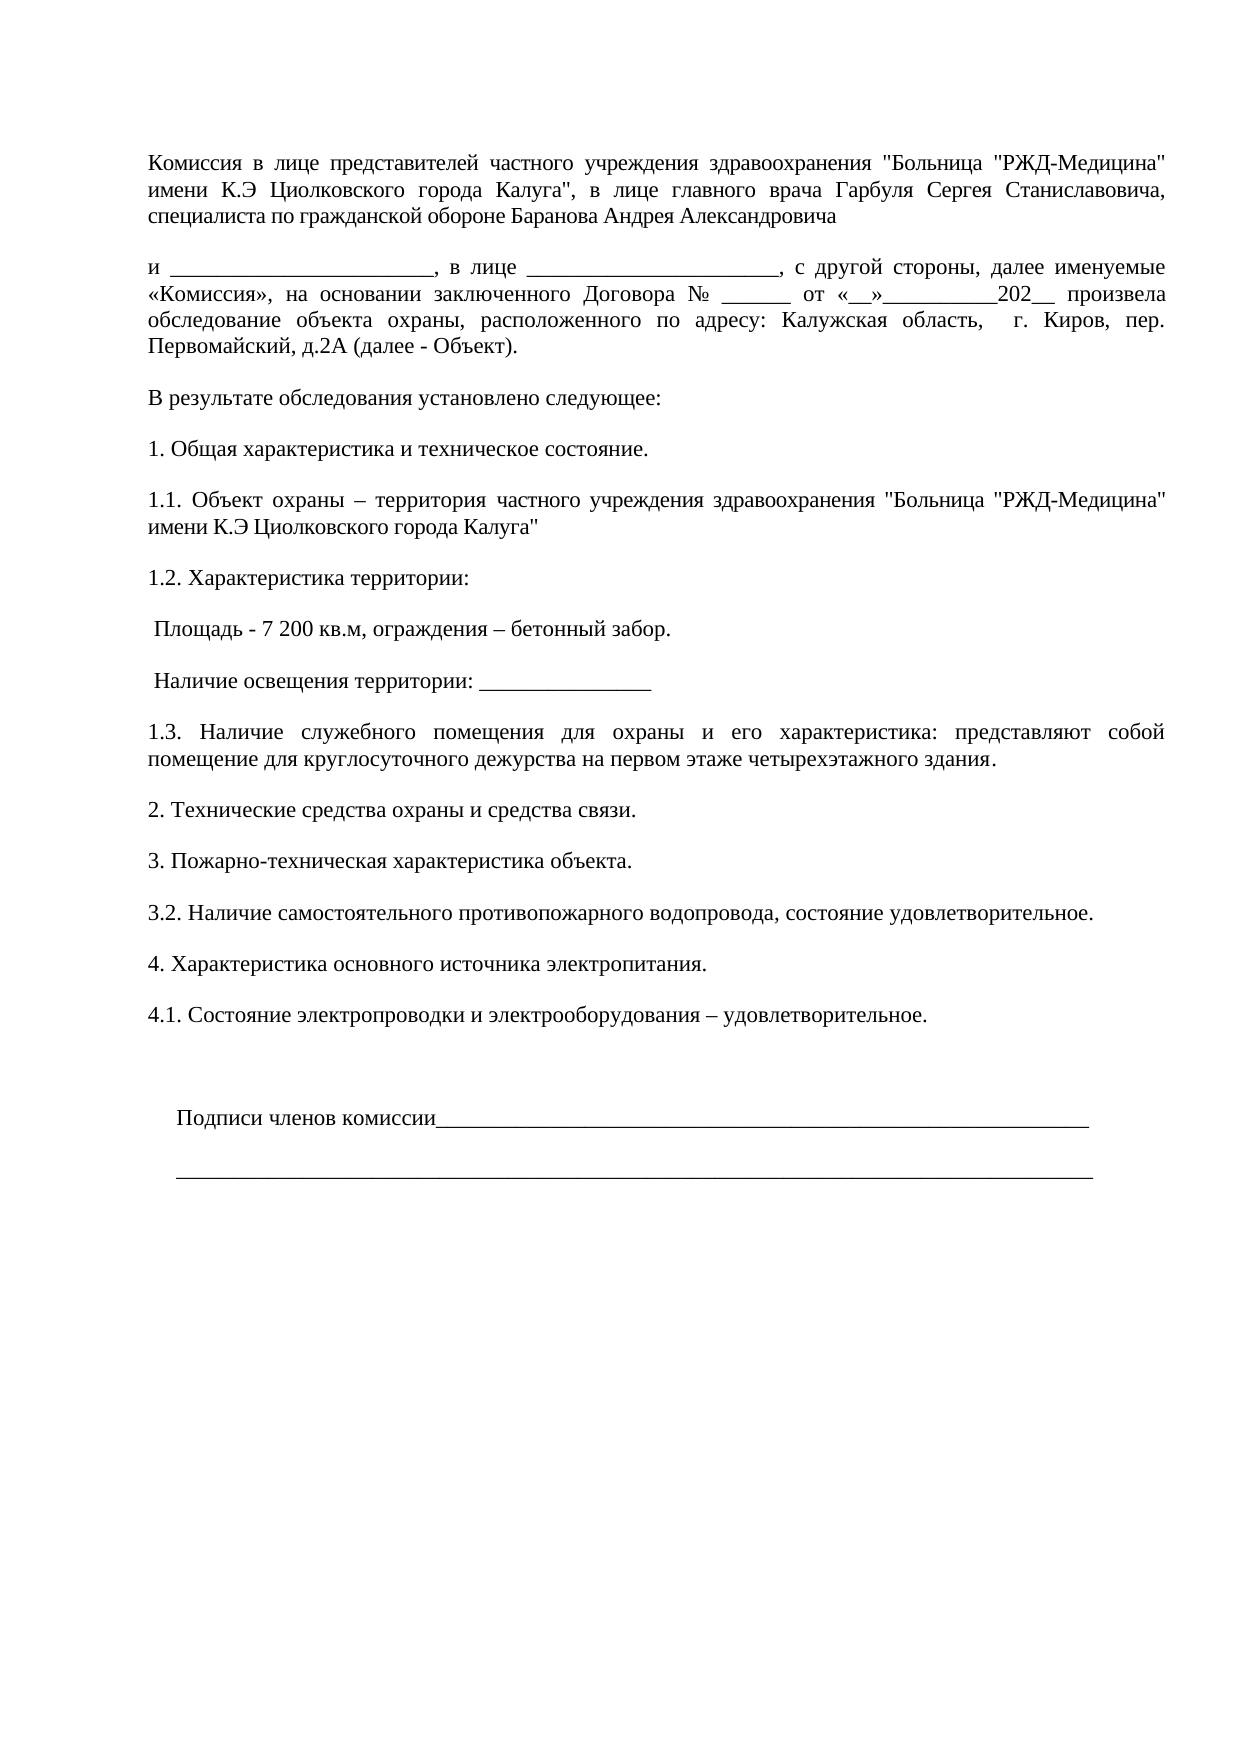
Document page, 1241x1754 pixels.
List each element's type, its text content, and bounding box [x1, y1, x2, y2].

text 1.1. Объект охраны – территория частного учреждения здравоохранения "Больница "РЖД-Медицина" имени К.Э Циолковского города Калуга" [148, 486, 1167, 539]
text Наличие освещения территории: _______________ [148, 667, 1167, 693]
text 1.3. Наличие служебного помещения для охраны и его характеристика: представляют собой помещение для круглосуточного дежурства на первом этаже четырехэтажного здания. [148, 718, 1167, 771]
text 1. Общая характеристика и техническое состояние. [148, 435, 1167, 461]
text Подписи членов комиссии_________________________________________________________ [148, 1104, 1167, 1130]
text Комиссия в лице представителей частного учреждения здравоохранения "Больница "РЖД-Медицина" имени К.Э Циолковского города Калуга", в лице главного врача Гарбуля Сергея Станиславовича, специалиста по гражданской обороне Баранова Андрея Александровича [148, 149, 1167, 228]
text 1.2. Характеристика территории: [148, 564, 1167, 591]
text 3.2. Наличие самостоятельного противопожарного водопровода, состояние удовлетворительное. [148, 899, 1167, 925]
text 4. Характеристика основного источника электропитания. [148, 950, 1167, 976]
text 2. Технические средства охраны и средства связи. [148, 796, 1167, 822]
text 3. Пожарно-техническая характеристика объекта. [148, 847, 1167, 874]
text 4.1. Состояние электропроводки и электрооборудования – удовлетворительное. [148, 1001, 1167, 1028]
text ________________________________________________________________________________ [148, 1155, 1167, 1182]
text В результате обследования установлено следующее: [148, 384, 1167, 410]
text и _______________________, в лице ______________________, с другой стороны, далее именуемые «Комиссия», на основании заключенного Договора № ______ от «__»__________202__ произвела обследование объекта охраны, расположенного по адресу: Калужская область, г. Киров, пер. Первомайский, д.2А (далее - Объект). [148, 253, 1167, 359]
text Площадь - 7 200 кв.м, ограждения – бетонный забор. [148, 616, 1167, 642]
